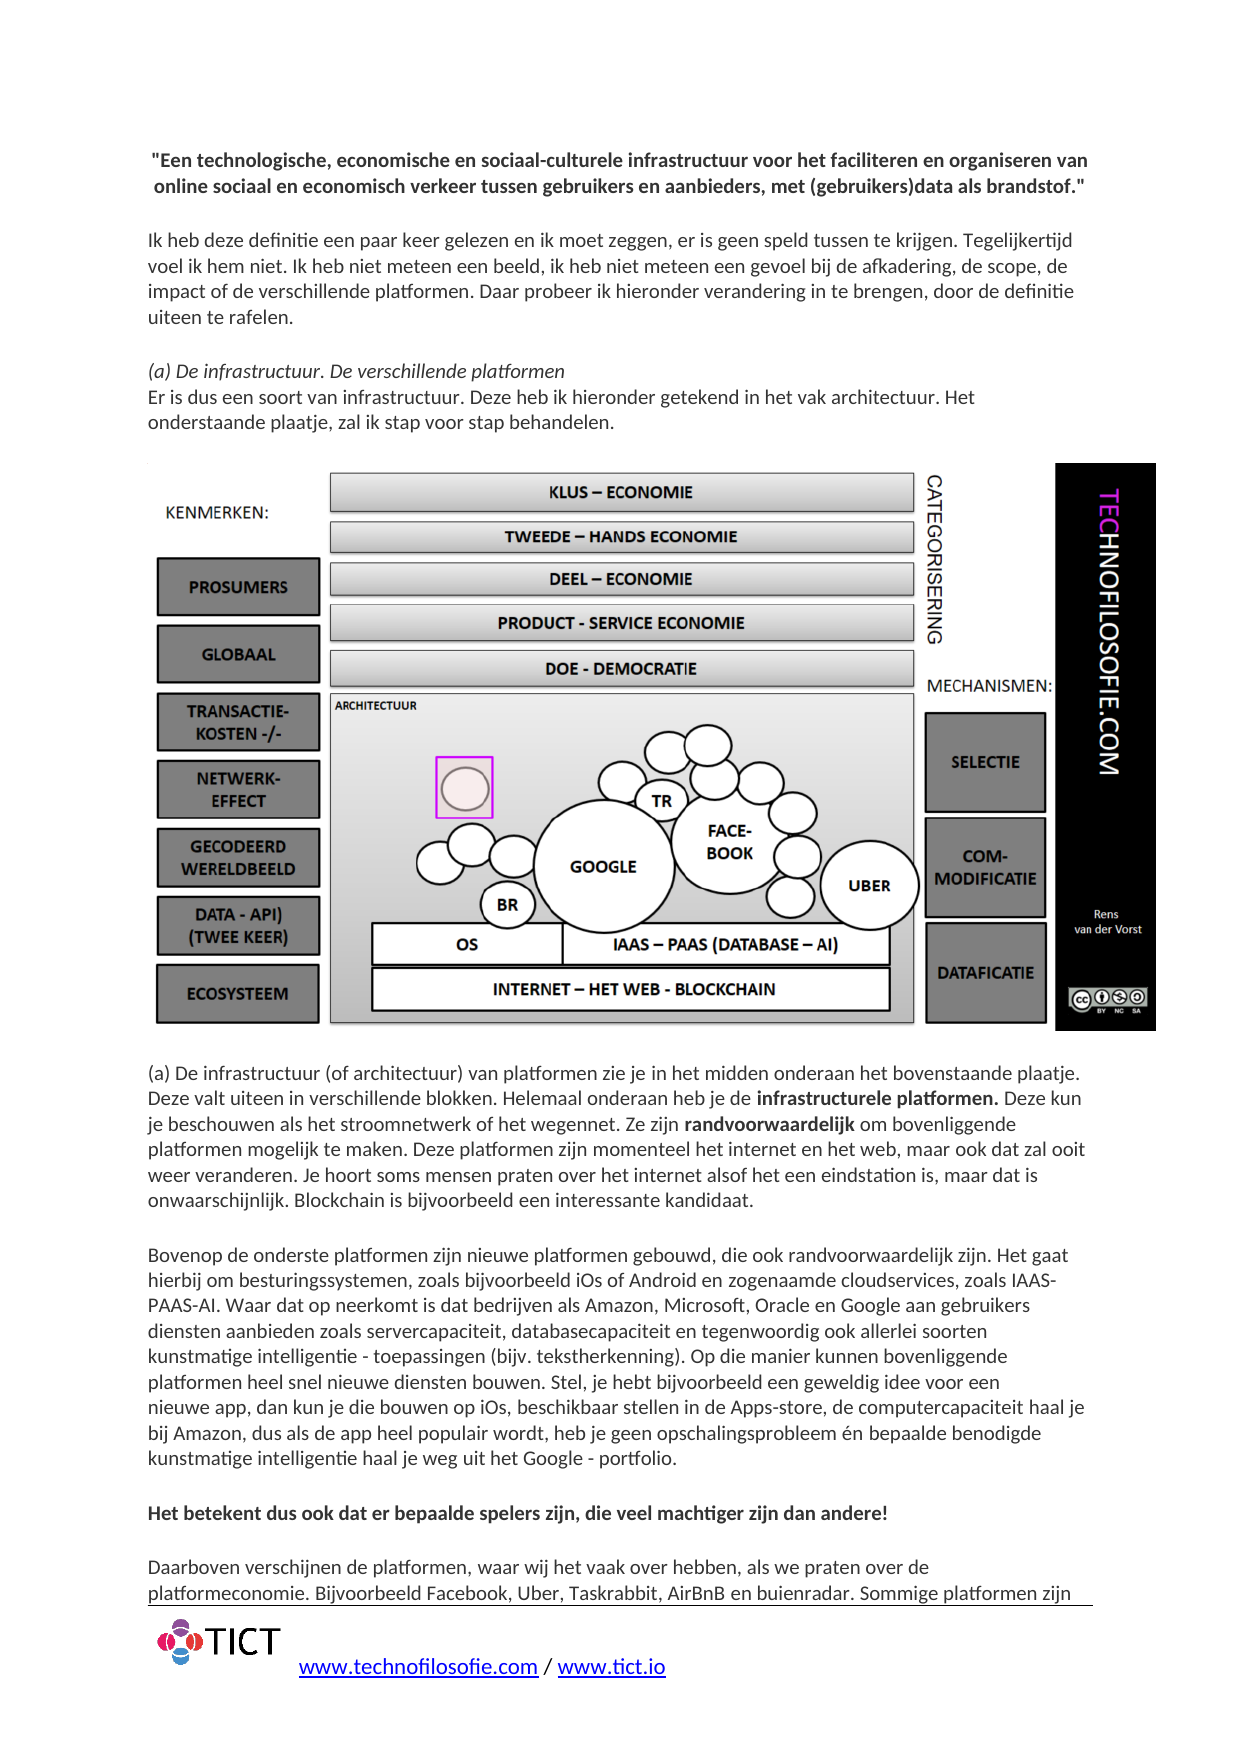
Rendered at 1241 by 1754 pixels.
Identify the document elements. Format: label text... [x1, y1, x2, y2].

text (a) De infrastructuur. De verschillende platformen Er is dus een soort van infrastructuur. Deze heb ik hieronder getekend in het vak architectuur. Het onderstaande plaatje, zal ik stap voor stap behandelen. [148, 358, 1093, 435]
subtitle "Een technologische, economische en sociaal-culturele infrastructuur voor het faciliteren en organiseren van online sociaal en economisch verkeer tussen gebruikers en aanbieders, met (gebruikers)data als brandstof." [148, 148, 1093, 198]
text Ik heb deze definitie een paar keer gelezen en ik moet zeggen, er is geen speld tussen te krijgen. Tegelijkertijd voel ik hem niet. Ik heb niet meteen een beeld, ik heb niet meteen een gevoel bij de afkadering, de scope, de impact of de verschillende platformen. Daar probeer ik hieronder verandering in te brengen, door de definitie uiteen te rafelen. [148, 228, 1093, 329]
text Bovenop de onderste platformen zijn nieuwe platformen gebouwd, die ook randvoorwaardelijk zijn. Het gaat hierbij om besturingssystemen, zoals bijvoorbeeld iOs of Android en zogenaamde cloudservices, zoals IAAS-PAAS-AI. Waar dat op neerkomt is dat bedrijven als Amazon, Microsoft, Oracle en Google aan gebruikers diensten aanbieden zoals servercapaciteit, databasecapaciteit en tegenwoordig ook allerlei soorten kunstmatige intelligentie - toepassingen (bijv. tekstherkenning). Op die manier kunnen bovenliggende platformen heel snel nieuwe diensten bouwen. Stel, je hebt bijvoorbeeld een geweldig idee voor een nieuwe app, dan kun je die bouwen op iOs, beschikbaar stellen in de Apps-store, de computercapaciteit haal je bij Amazon, dus als de app heel populair wordt, heb je geen opschalingsprobleem én bepaalde benodigde kunstmatige intelligentie haal je weg uit het Google - portfolio. [148, 1242, 1093, 1471]
text (a) De infrastructuur (of architectuur) van platformen zie je in het midden onderaan het bovenstaande plaatje. Deze valt uiteen in verschillende blokken. Helemaal onderaan heb je de infrastructurele platformen. Deze kun je beschouwen als het stroomnetwerk of het wegennet. Ze zijn randvoorwaardelijk om bovenliggende platformen mogelijk te maken. Deze platformen zijn momenteel het internet en het web, maar ook dat zal ooit weer veranderen. Je hoort soms mensen praten over het internet alsof het een eindstation is, maar dat is onwaarschijnlijk. Blockchain is bijvoorbeeld een interessante kandidaat. [148, 1060, 1093, 1213]
picture [147, 463, 1156, 1031]
text Het betekent dus ook dat er bepaalde spelers zijn, die veel machtiger zijn dan andere! [148, 1500, 1093, 1525]
picture [147, 1608, 294, 1675]
